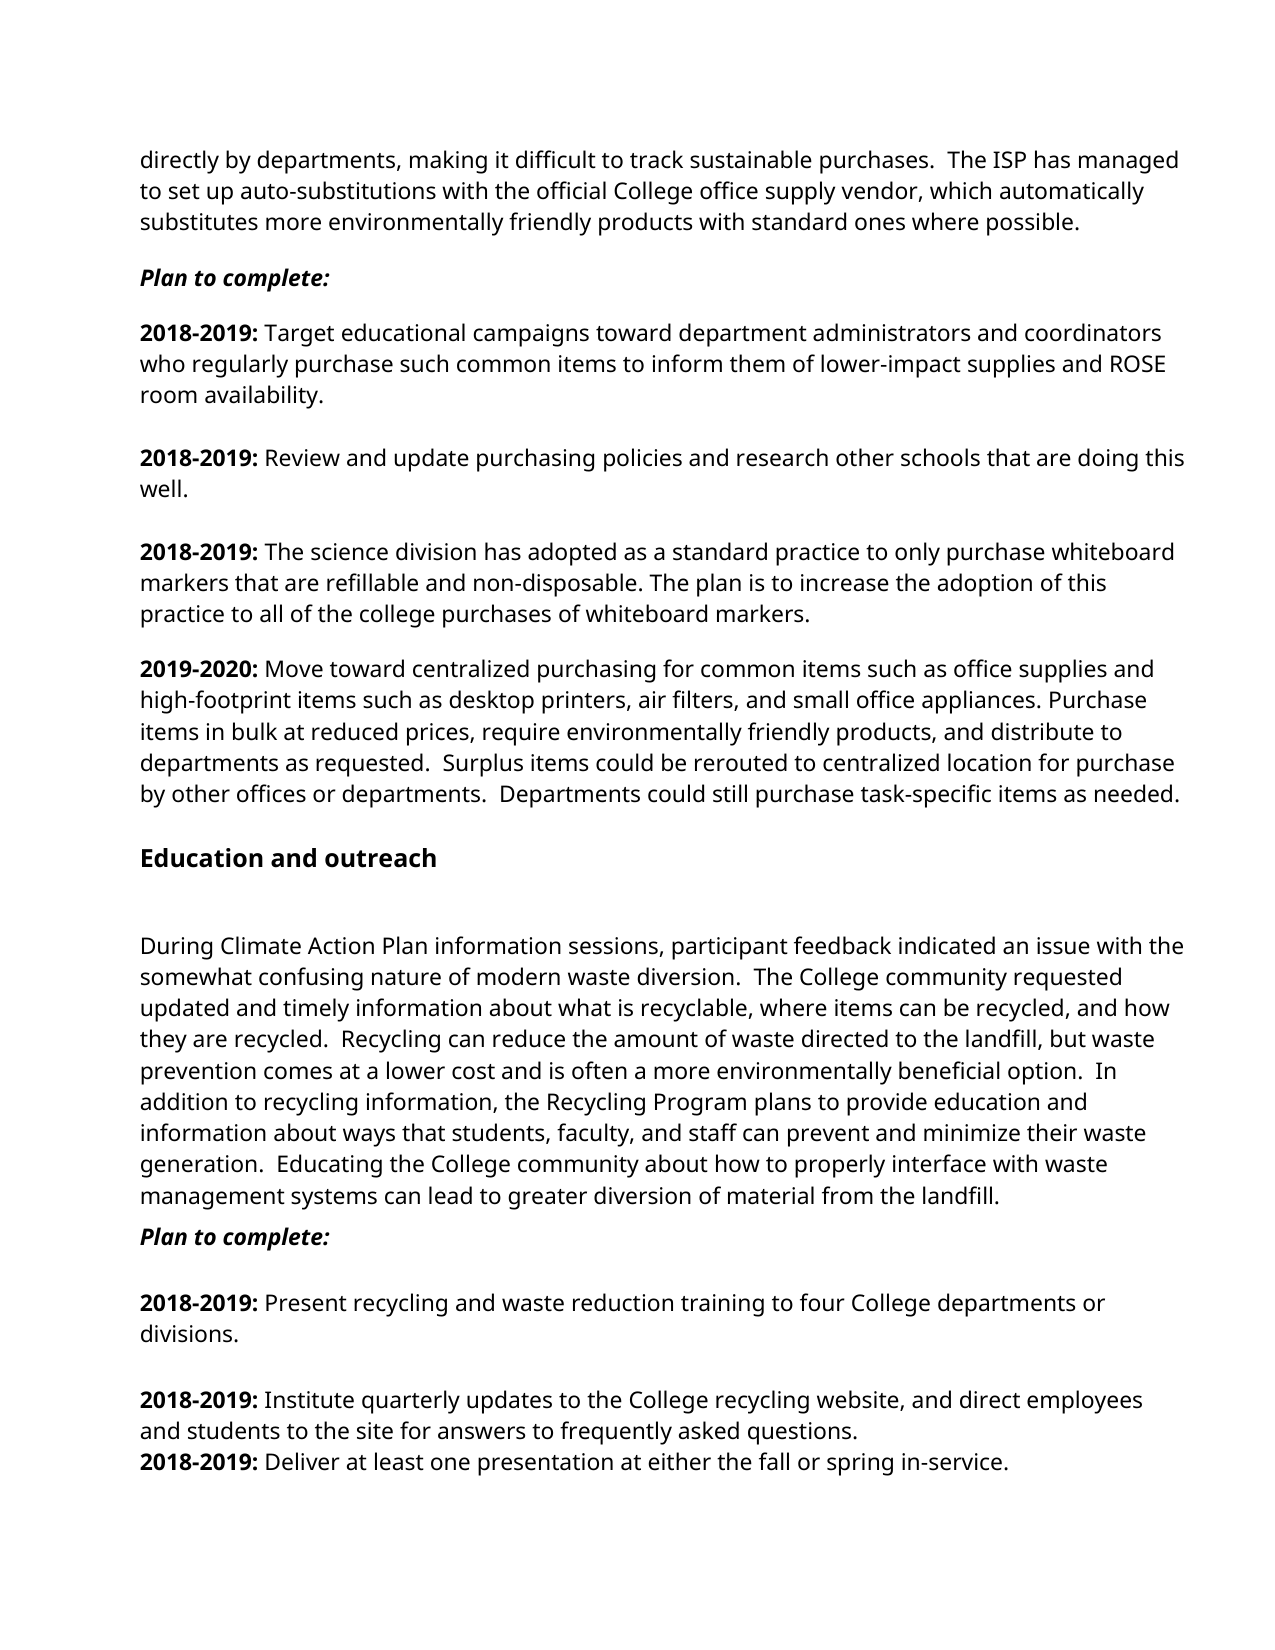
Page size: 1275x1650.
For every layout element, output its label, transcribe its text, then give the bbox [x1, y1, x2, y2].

text 2018-2019: Target educational campaigns toward department administrators and coordinators who regularly purchase such common items to inform them of lower-impact supplies and ROSE room availability. [139, 317, 1189, 410]
text 2018-2019: Present recycling and waste reduction training to four College departments or divisions. [139, 1287, 1189, 1373]
text 2019-2020: Move toward centralized purchasing for common items such as office supplies and high-footprint items such as desktop printers, air filters, and small office appliances. Purchase items in bulk at reduced prices, require environmentally friendly products, and distribute to departments as requested. Surplus items could be rerouted to centralized location for purchase by other offices or departments. Departments could still purchase task-specific items as needed. [139, 653, 1189, 809]
text Plan to complete: [139, 1221, 1189, 1276]
text 2018-2019: The science division has adopted as a standard practice to only purchase whiteboard markers that are refillable and non-disposable. The plan is to increase the adoption of this practice to all of the college purchases of whiteboard markers. [139, 535, 1189, 653]
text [139, 144, 1189, 261]
text During Climate Action Plan information sessions, participant feedback indicated an issue with the somewhat confusing nature of modern waste diversion. The College community requested updated and timely information about what is recyclable, where items can be recycled, and how they are recycled. Recycling can reduce the amount of waste directed to the landfill, but waste prevention comes at a lower cost and is often a more environmentally beneficial option. In addition to recycling information, the Recycling Program plans to provide education and information about ways that students, faculty, and staff can prevent and minimize their waste generation. Educating the College community about how to properly interface with waste management systems can lead to greater diversion of material from the landfill. [139, 929, 1189, 1211]
text Plan to complete: [139, 261, 1189, 317]
text Education and outreach [139, 841, 1189, 875]
text 2018-2019: Review and update purchasing policies and research other schools that are doing this well. [139, 442, 1189, 504]
text 2018-2019: Institute quarterly updates to the College recycling website, and direct employees and students to the site for answers to frequently asked questions. 2018-2019: Deliver at least one presentation at either the fall or spring in-service. [139, 1384, 1189, 1477]
